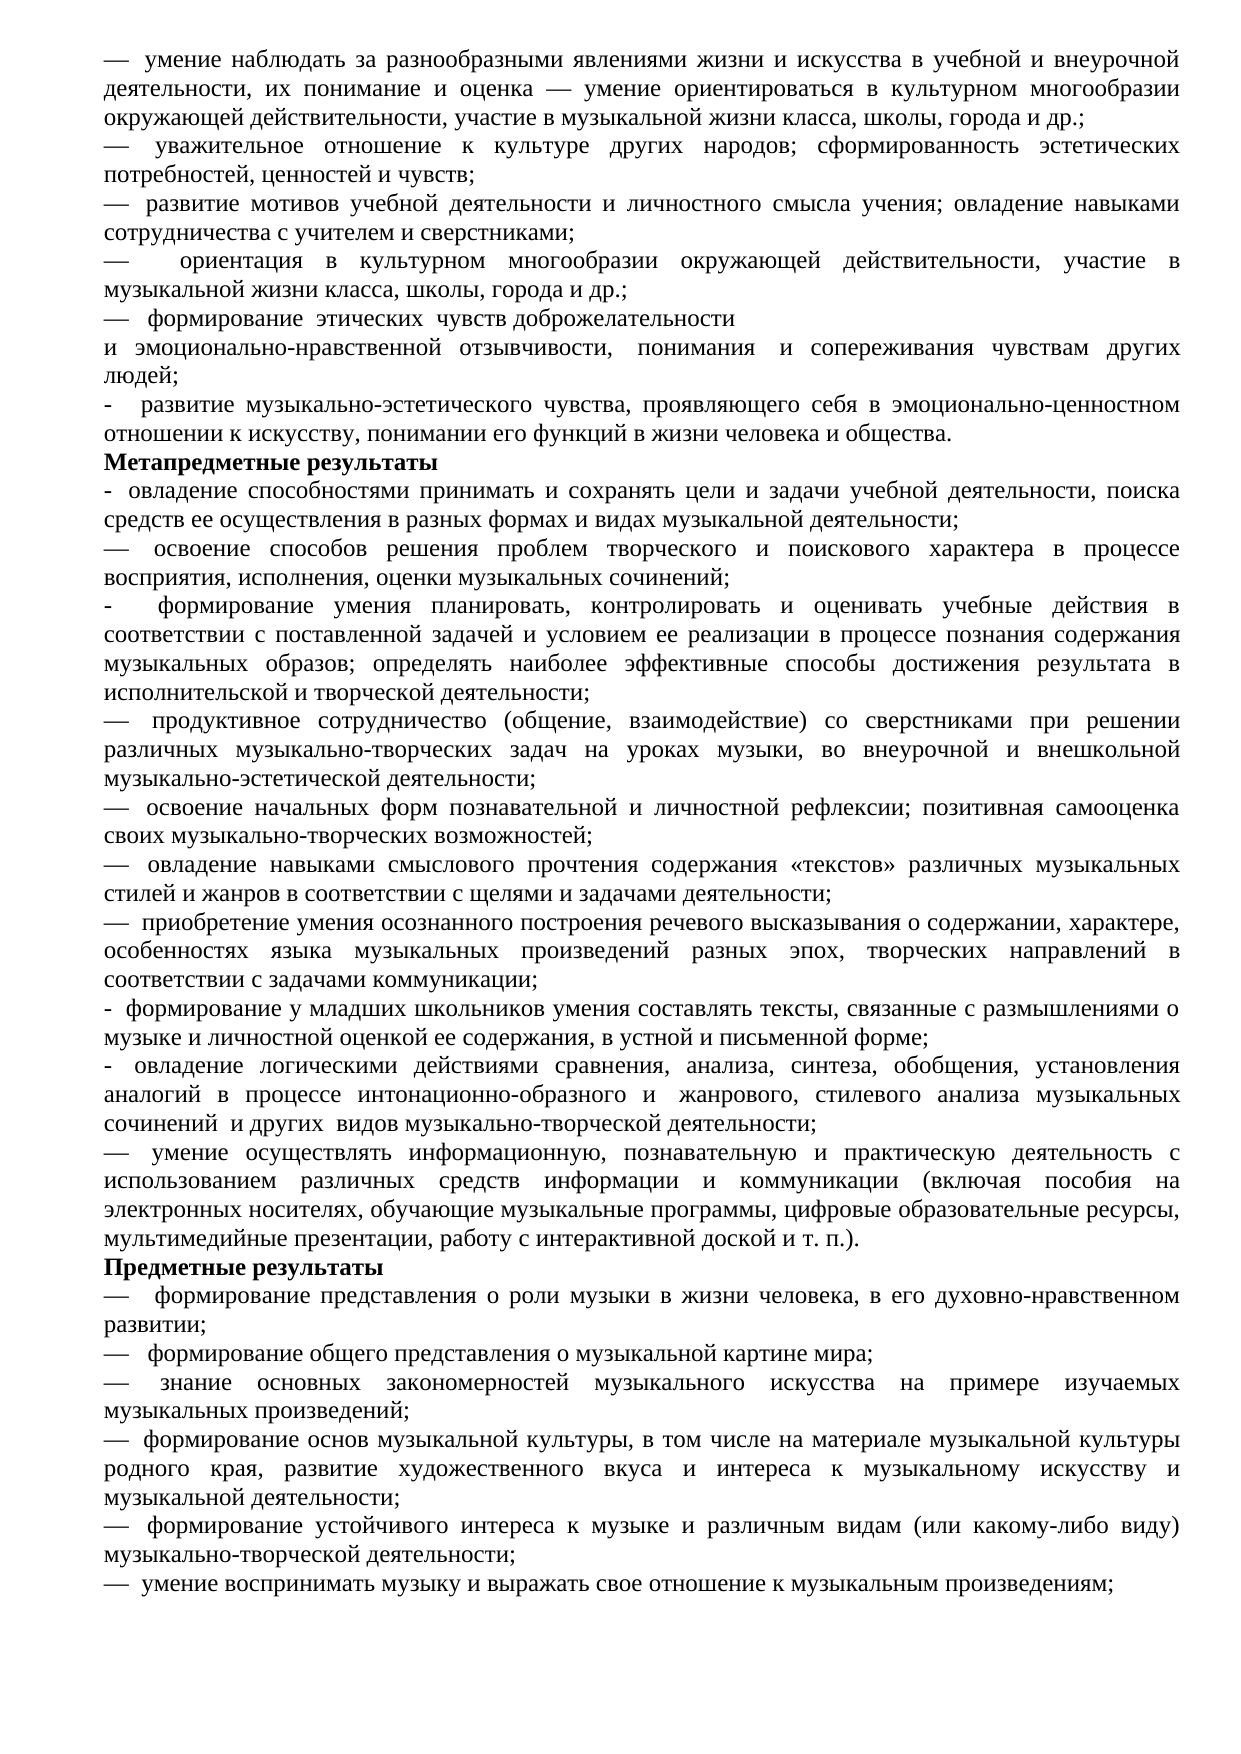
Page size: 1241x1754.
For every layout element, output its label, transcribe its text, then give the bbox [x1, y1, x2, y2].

text — формирование устойчивого интереса к музыке и различным видам (или какому-либо виду) музыкально-творческой деятельности; [103, 1511, 1181, 1568]
text - овладение способностями принимать и сохранять цели и задачи учебной деятельности, поиска средств ее осуществления в разных формах и видах музыкальной деятельности; [103, 476, 1181, 533]
text — умение воспринимать музыку и выражать свое отношение к музыкальным произведениям; [103, 1568, 1181, 1597]
text Предметные результаты [103, 1252, 1181, 1281]
text и эмоционально-нравственной отзывчивости, понимания и сопереживания чувствам других людей; [103, 332, 1181, 389]
text — умение наблюдать за разнообразными явлениями жизни и искусства в учебной и внеурочной деятельности, их понимание и оценка — умение ориентироваться в культурном многообразии окружающей действительности, участие в музыкальной жизни класса, школы, города и др.; [103, 44, 1181, 131]
text — знание основных закономерностей музыкального искусства на примере изучаемых музыкальных произведений; [103, 1367, 1181, 1424]
text — умение осуществлять информационную, познавательную и практическую деятельность с использованием различных средств информации и коммуникации (включая пособия на электронных носителях, обучающие музыкальные программы, цифровые образовательные ресурсы, мультимедийные презентации, работу с интерактивной доской и т. п.). [103, 1137, 1181, 1252]
text - развитие музыкально-эстетического чувства, проявляющего себя в эмоционально-ценностном отношении к искусству, понимании его функций в жизни человека и общества. [103, 389, 1181, 447]
text — овладение навыками смыслового прочтения содержания «текстов» различных музыкальных стилей и жанров в соответствии с щелями и задачами деятельности; [103, 849, 1181, 907]
text — формирование основ музыкальной культуры, в том числе на материале музыкальной культуры родного края, развитие художественного вкуса и интереса к музыкальному искусству и музыкальной деятельности; [103, 1424, 1181, 1511]
text - формирование у младших школьников умения составлять тексты, связанные с размышлениями о музыке и личностной оценкой ее содержания, в устной и письменной форме; [103, 993, 1181, 1051]
text — развитие мотивов учебной деятельности и личностного смысла учения; овладение навыками сотрудничества с учителем и сверстниками; [103, 188, 1181, 246]
text — уважительное отношение к культуре других народов; сформированность эстетических потребностей, ценностей и чувств; [103, 131, 1181, 188]
text — формирование представления о роли музыки в жизни человека, в его духовно-нравственном развитии; [103, 1281, 1181, 1338]
text — формирование общего представления о музыкальной картине мира; [103, 1338, 1181, 1367]
text - формирование умения планировать, контролировать и оценивать учебные действия в соответствии с поставленной задачей и условием ее реализации в процессе познания содержания музыкальных образов; определять наиболее эффективные способы достижения результата в исполнительской и творческой деятельности; [103, 591, 1181, 706]
text — ориентация в культурном многообразии окружающей действительности, участие в музыкальной жизни класса, школы, города и др.; [103, 246, 1181, 303]
text - овладение логическими действиями сравнения, анализа, синтеза, обобщения, установления аналогий в процессе интонационно-образного и жанрового, стилевого анализа музыкальных сочинений и других видов музыкально-творческой деятельности; [103, 1051, 1181, 1137]
text — освоение начальных форм познавательной и личностной рефлексии; позитивная самооценка своих музыкально-творческих возможностей; [103, 792, 1181, 849]
text — освоение способов решения проблем творческого и поискового характера в процессе восприятия, исполнения, оценки музыкальных сочинений; [103, 533, 1181, 591]
text — продуктивное сотрудничество (общение, взаимодействие) со сверстниками при решении различных музыкально-творческих задач на уроках музыки, во внеурочной и внешкольной музыкально-эстетической деятельности; [103, 706, 1181, 792]
text — формирование этических чувств доброжелательности [103, 303, 1181, 332]
text — приобретение умения осознанного построения речевого высказывания о содержании, характере, особенностях языка музыкальных произведений разных эпох, творческих направлений в соответствии с задачами коммуникации; [103, 907, 1181, 993]
text Метапредметные результаты [103, 447, 1181, 476]
